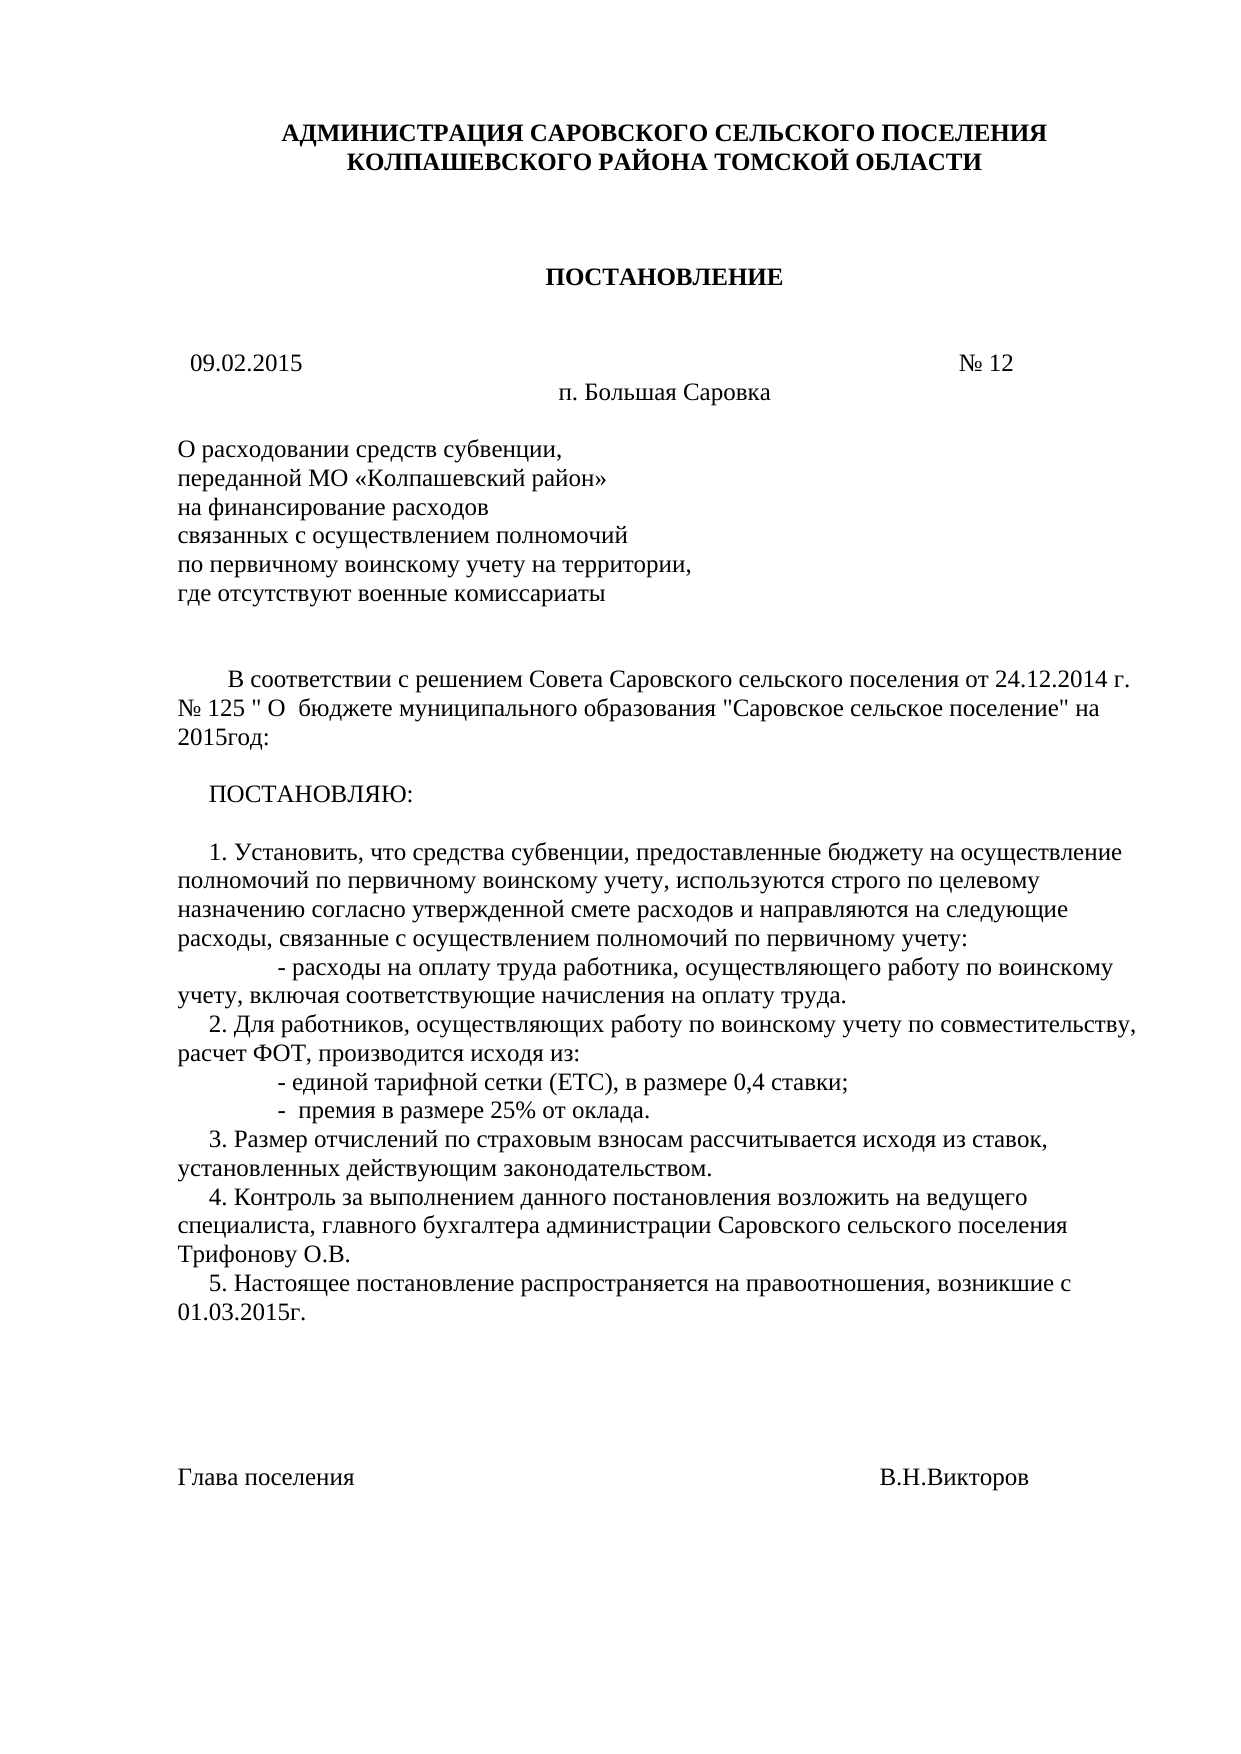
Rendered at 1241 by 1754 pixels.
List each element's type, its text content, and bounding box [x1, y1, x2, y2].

text переданной МО «Колпашевский район» [177, 463, 1152, 492]
text по первичному воинскому учету на территории, [177, 549, 1152, 578]
text В соответствии с решением Совета Саровского сельского поселения от 24.12.2014 г. № 125 " О бюджете муниципального образования "Саровское сельское поселение" на 2015год: [177, 664, 1152, 751]
text - премия в размере 25% от оклада. [177, 1096, 1152, 1124]
text 5. Настоящее постановление распространяется на правоотношения, возникшие с 01.03.2015г. [177, 1268, 1152, 1326]
text 1. Установить, что средства субвенции, предоставленные бюджету на осуществление полномочий по первичному воинскому учету, используются строго по целевому назначению согласно утвержденной смете расходов и направляются на следующие расходы, связанные с осуществлением полномочий по первичному учету: [177, 837, 1152, 952]
text связанных с осуществлением полномочий [177, 521, 1152, 549]
text 4. Контроль за выполнением данного постановления возложить на ведущего специалиста, главного бухгалтера администрации Саровского сельского поселения Трифонову О.В. [177, 1182, 1152, 1268]
text Глава поселения В.Н.Викторов [177, 1462, 1152, 1491]
text п. Большая Саровка [177, 377, 1152, 406]
text - единой тарифной сетки (ЕТС), в размере 0,4 ставки; [177, 1067, 1152, 1096]
text - расходы на оплату труда работника, осуществляющего работу по воинскому учету, включая соответствующие начисления на оплату труда. [177, 952, 1152, 1009]
text О расходовании средств субвенции, [177, 434, 1152, 463]
text где отсутствуют военные комиссариаты [177, 578, 1152, 607]
text КОЛПАШЕВСКОГО РАЙОНА ТОМСКОЙ ОБЛАСТИ [177, 147, 1152, 176]
text ПОСТАНОВЛЯЮ: [177, 779, 1152, 808]
text 09.02.2015 № 12 [177, 348, 1152, 377]
text на финансирование расходов [177, 492, 1152, 521]
text ПОСТАНОВЛЕНИЕ [177, 262, 1152, 291]
text АДМИНИСТРАЦИЯ САРОВСКОГО СЕЛЬСКОГО ПОСЕЛЕНИЯ [177, 118, 1152, 147]
text 3. Размер отчислений по страховым взносам рассчитывается исходя из ставок, установленных действующим законодательством. [177, 1124, 1152, 1182]
text 2. Для работников, осуществляющих работу по воинскому учету по совместительству, расчет ФОТ, производится исходя из: [177, 1009, 1152, 1067]
